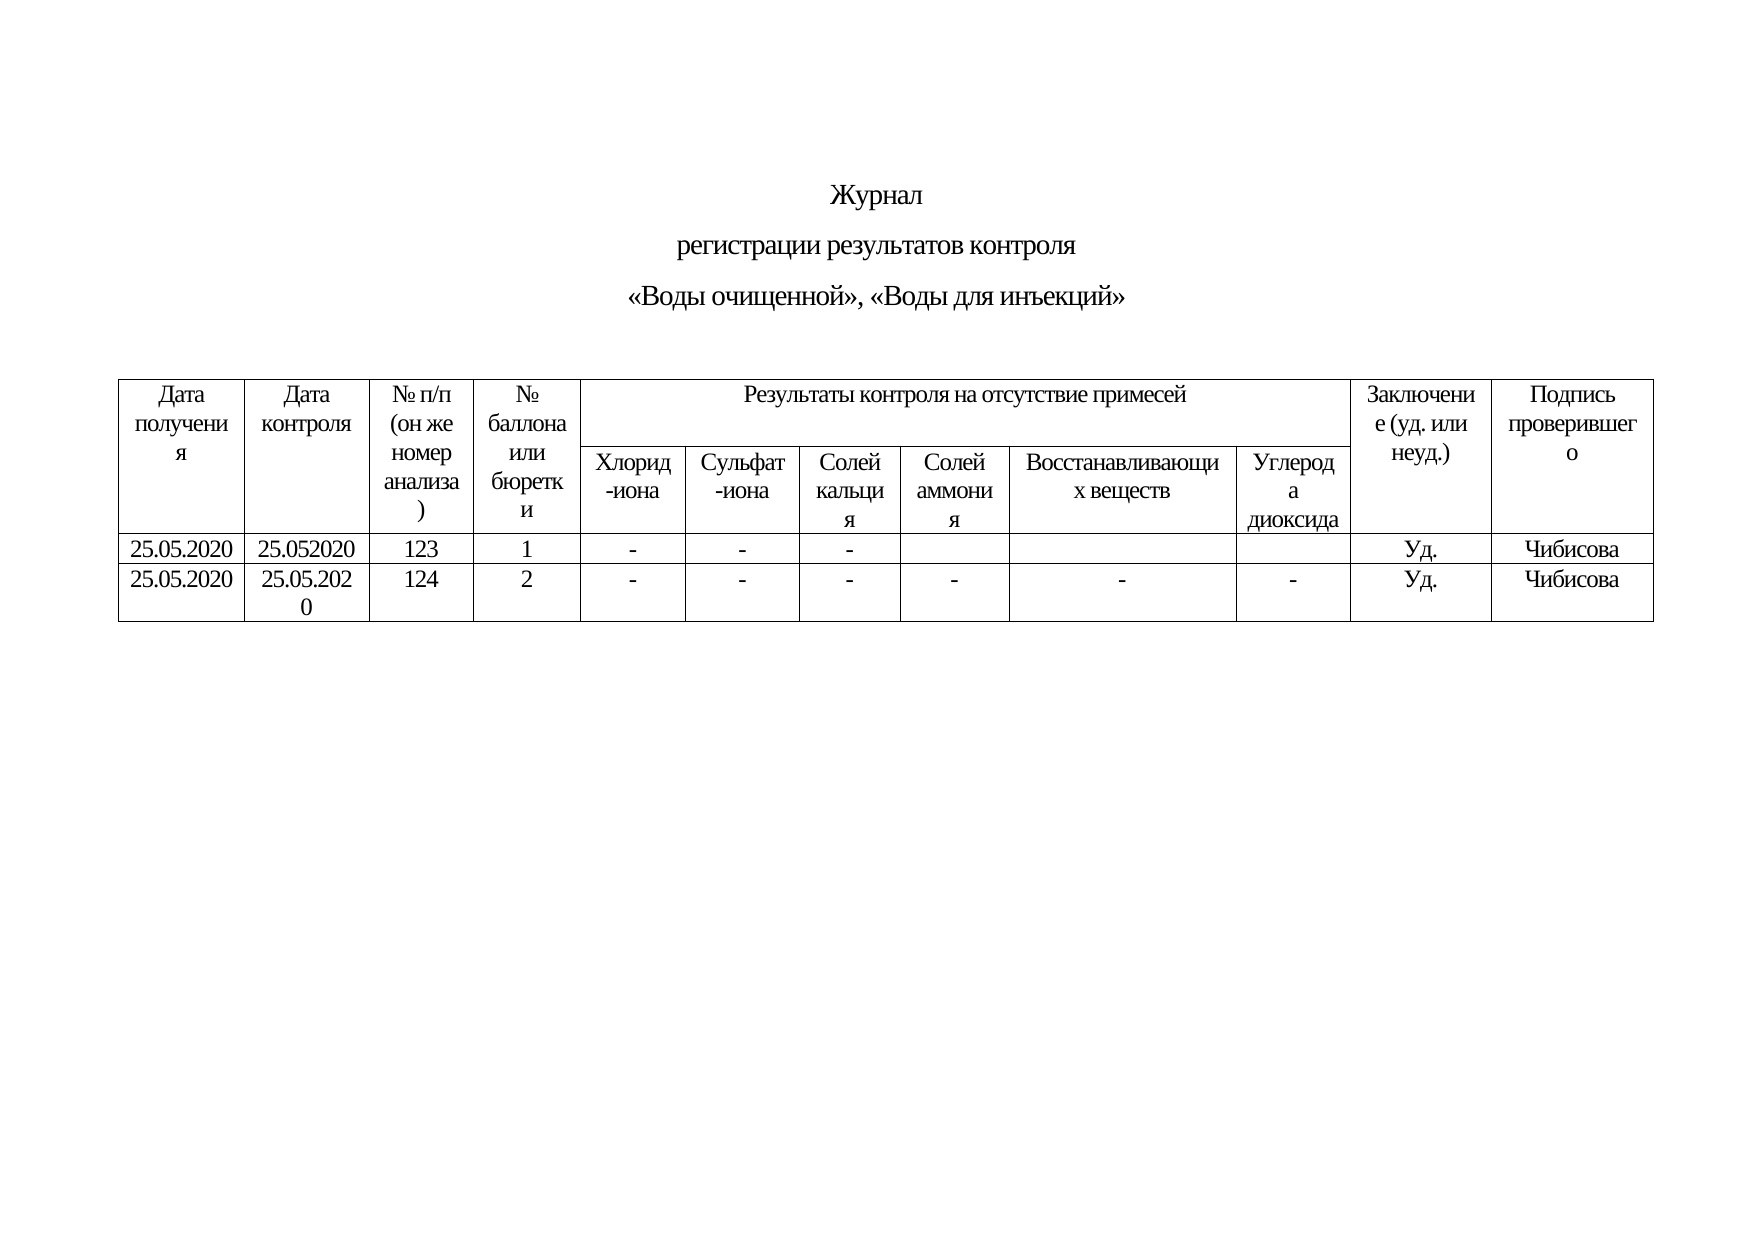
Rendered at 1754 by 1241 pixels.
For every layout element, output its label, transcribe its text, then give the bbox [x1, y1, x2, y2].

table_cell 124 [370, 564, 473, 621]
table_cell Хлорид-иона [581, 447, 685, 533]
table_cell Сульфат-иона [686, 447, 799, 533]
table_header Подпись проверившего [1492, 380, 1653, 533]
table_header Результаты контроля на отсутствие примесей [581, 380, 1350, 446]
table_cell - [901, 564, 1009, 621]
table_cell - [581, 534, 685, 563]
table_cell - [1010, 564, 1236, 621]
table_header № п/п (он же номер анализа) [370, 380, 473, 533]
table_cell Чибисова [1492, 564, 1653, 621]
table_cell - [581, 564, 685, 621]
table_cell [1237, 534, 1350, 563]
table_cell [901, 534, 1009, 563]
table_cell Солей аммония [901, 447, 1009, 533]
table_cell - [800, 564, 900, 621]
table_cell 123 [370, 534, 473, 563]
table_header Дата получения [119, 380, 244, 533]
table_header № баллона или бюретки [474, 380, 580, 533]
table_cell - [1237, 564, 1350, 621]
table_cell 25.05.2020 [119, 564, 244, 621]
table_cell Восстанавливающих веществ [1010, 447, 1236, 533]
table_cell Углерода диоксида [1237, 447, 1350, 533]
text регистрации результатов контроля [118, 227, 1636, 261]
table_cell Уд. [1351, 534, 1491, 563]
table_cell - [800, 534, 900, 563]
table_cell 1 [474, 534, 580, 563]
table_header Заключение (уд. или неуд.) [1351, 380, 1491, 533]
table_header Дата контроля [245, 380, 369, 533]
table_cell Чибисова [1492, 534, 1653, 563]
table_cell 25.05.2020 [245, 564, 369, 621]
text «Воды очищенной», «Воды для инъекций» [118, 278, 1636, 311]
table_cell - [686, 534, 799, 563]
table_cell Солей кальция [800, 447, 900, 533]
table_cell Уд. [1351, 564, 1491, 621]
text Журнал [118, 177, 1636, 211]
table_cell [1010, 534, 1236, 563]
table_cell 2 [474, 564, 580, 621]
table_cell 25.05.2020 [119, 534, 244, 563]
table_cell 25.052020 [245, 534, 369, 563]
table_cell - [686, 564, 799, 621]
